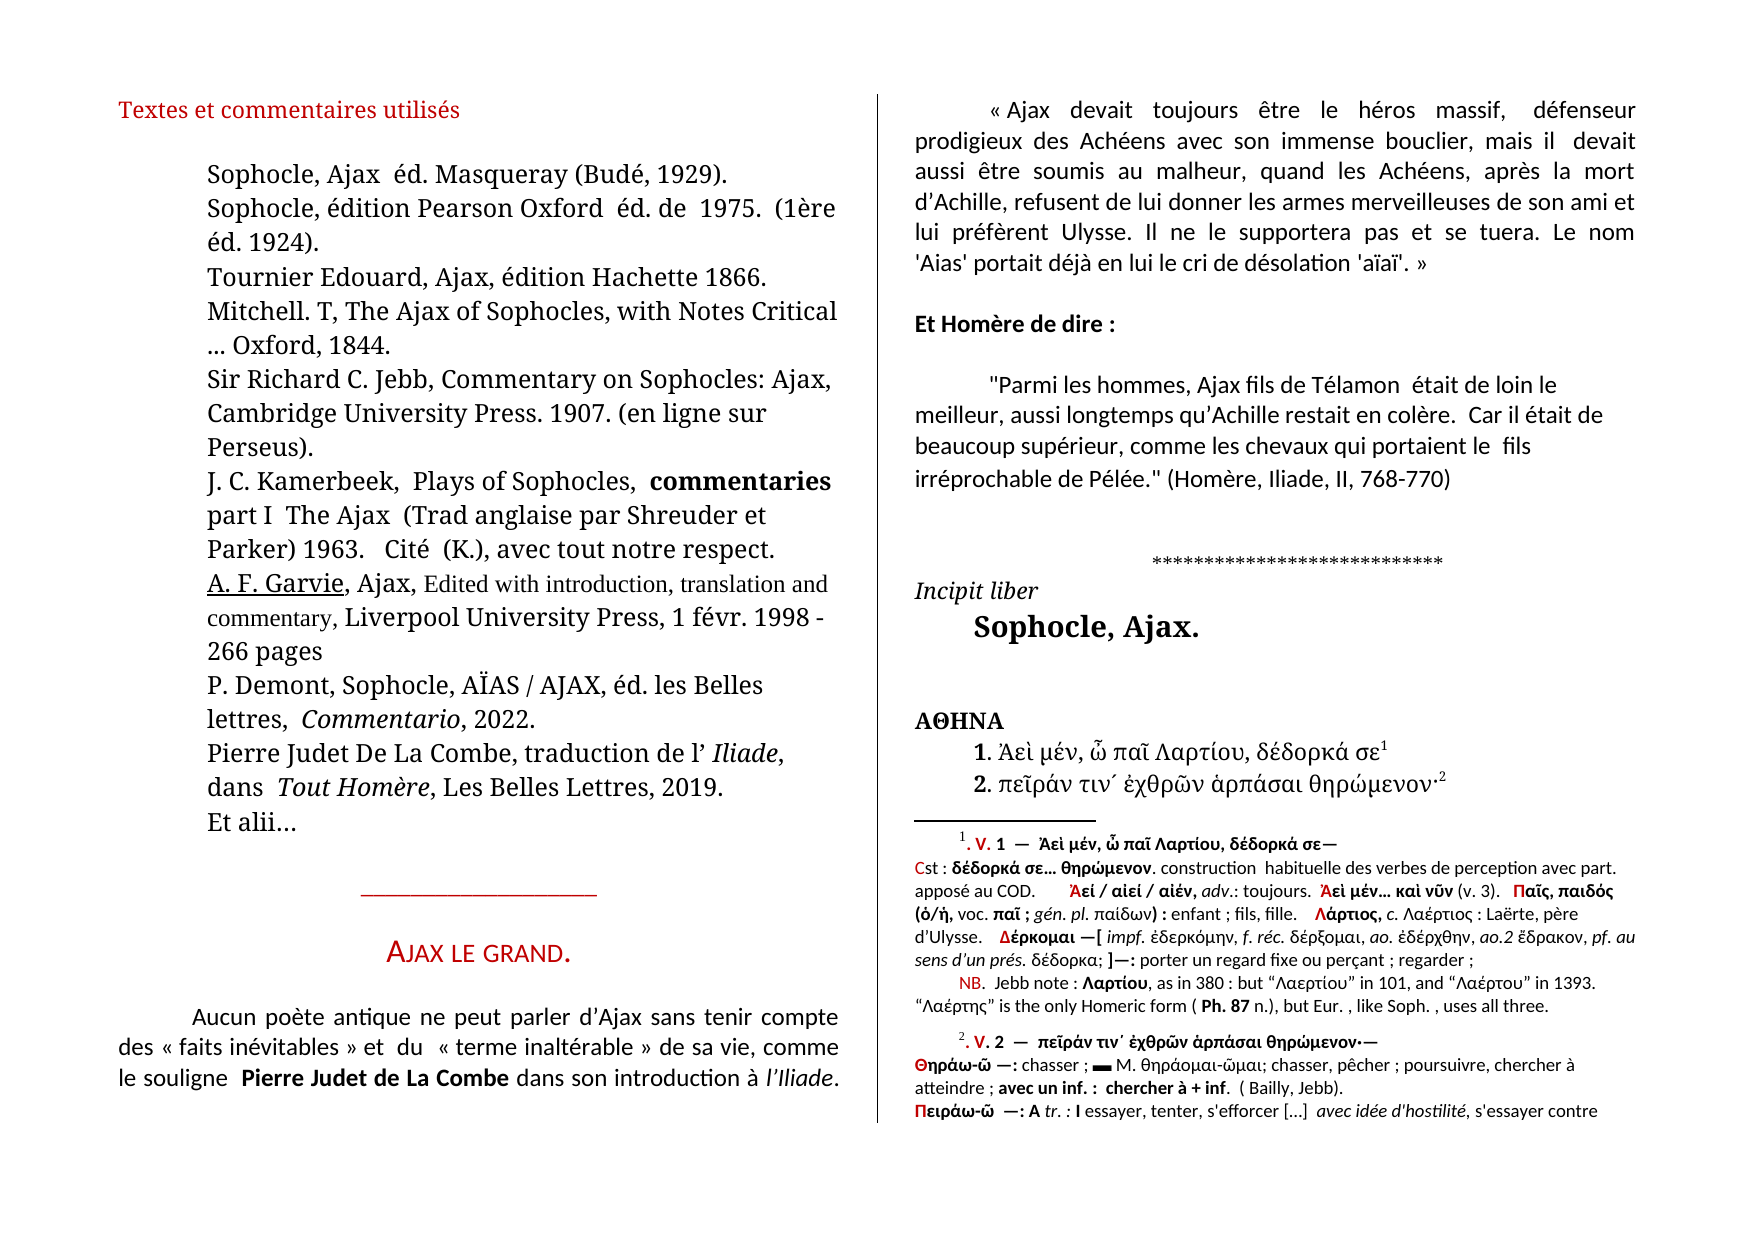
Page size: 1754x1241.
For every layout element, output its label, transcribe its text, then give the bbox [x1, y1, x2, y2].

text ___________________ [118, 869, 839, 899]
text Mitchell. T, The Ajax of Sophocles, with Notes Critical ... Oxford, 1844. [207, 293, 839, 361]
text 2. πεῖράν τιν´ ἐχθρῶν ἁρπάσαι θηρώμενον· [973, 768, 1636, 799]
text P. Demont, Sophocle, AÏAS / AJAX, éd. les Belles lettres, Commentario, 2022. [207, 668, 839, 736]
text Et alii… [207, 804, 839, 838]
text Et Homère de dire : [914, 308, 1636, 339]
text Sophocle, édition Pearson Oxford éd. de 1975. (1ère éd. 1924). [207, 191, 839, 259]
text Incipit liber [914, 575, 1636, 606]
text Sophocle, Ajax éd. Masqueray (Budé, 1929). [207, 157, 839, 191]
text Aucun poète antique ne peut parler d’Ajax sans tenir compte des « faits inévitables » et du « terme inaltérable » de sa vie, comme le souligne Pierre Judet de La Combe dans son introduction à l’Iliade. « Ajax devait toujours être le héros massif, défenseur prodigieux des Achéens avec son immense bouclier, mais il devait aussi être soumis au malheur, quand les Achéens, après la mort d’Achille, refusent de lui donner les armes merveilleuses de son ami et lui préfèrent Ulysse. Il ne le supportera pas et se tuera. Le nom 'Aias' portait déjà en lui le cri de désolation 'aïaï'. » [118, 1001, 839, 1093]
text Textes et commentaires utilisés [118, 94, 839, 126]
text J. C. Kamerbeek, Plays of Sophocles, commentaries part I The Ajax (Trad anglaise par Shreuder et Parker) 1963. Cité (K.), avec tout notre respect. [207, 463, 839, 566]
text Tournier Edouard, Ajax, édition Hachette 1866. [207, 259, 839, 293]
text A. F. Garvie, Ajax, Edited with introduction, translation and commentary, Liverpool University Press, 1 févr. 1998 - 266 pages [207, 566, 839, 668]
text 1. Ἀεὶ μέν, ὦ παῖ Λαρτίου, δέδορκά σε [973, 736, 1636, 768]
text Sophocle, Ajax. [973, 606, 1636, 646]
text Pierre Judet De La Combe, traduction de l’ Iliade, dans Tout Homère, Les Belles Lettres, 2019. [207, 736, 839, 804]
text ΑΘΗΝΑ [914, 705, 1636, 736]
text Sir Richard C. Jebb, Commentary on Sophocles: Ajax, Cambridge University Press. 1907. (en ligne sur Perseus). [207, 361, 839, 463]
text Aucun poète antique ne peut parler d’Ajax sans tenir compte des « faits inévitables » et du « terme inaltérable » de sa vie, comme le souligne Pierre Judet de La Combe dans son introduction à l’Iliade. « Ajax devait toujours être le héros massif, défenseur prodigieux des Achéens avec son immense bouclier, mais il devait aussi être soumis au malheur, quand les Achéens, après la mort d’Achille, refusent de lui donner les armes merveilleuses de son ami et lui préfèrent Ulysse. Il ne le supportera pas et se tuera. Le nom 'Aias' portait déjà en lui le cri de désolation 'aïaï'. » [914, 94, 1636, 278]
text **************************** [914, 551, 1636, 575]
text Ajax le grand. [118, 930, 839, 971]
text "Parmi les hommes, Ajax fils de Télamon était de loin le meilleur, aussi longtemps qu’Achille restait en colère. Car il était de beaucoup supérieur, comme les chevaux qui portaient le fils irréprochable de Pélée." (Homère, Iliade, II, 768-770) [914, 369, 1636, 495]
